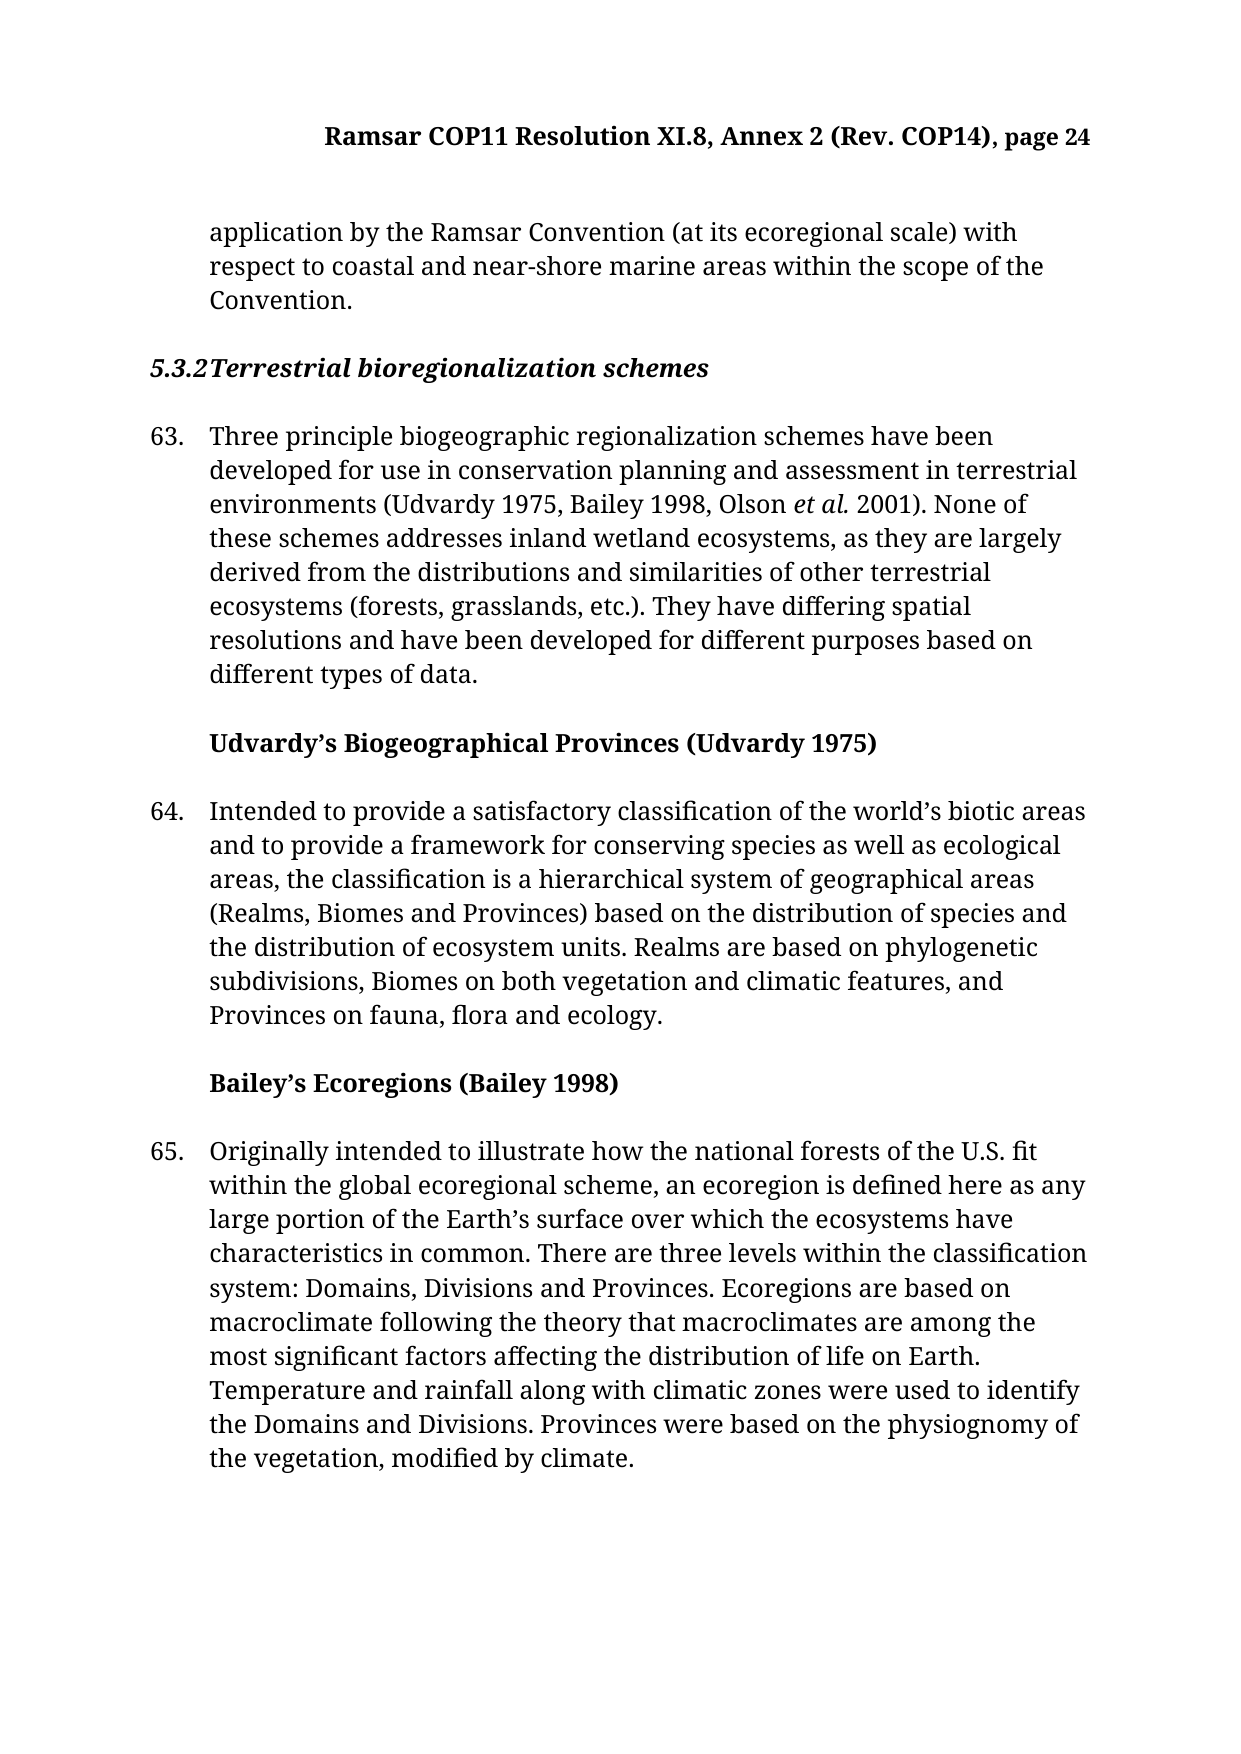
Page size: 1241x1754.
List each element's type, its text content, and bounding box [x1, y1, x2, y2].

subtitle 5.3.2 Terrestrial bioregionalization schemes [150, 351, 1090, 384]
text 64. Intended to provide a satisfactory classification of the world’s biotic areas and to provide a framework for conserving species as well as ecological areas, the classification is a hierarchical system of geographical areas (Realms, Biomes and Provinces) based on the distribution of species and the distribution of ecosystem units. Realms are based on phylogenetic subdivisions, Biomes on both vegetation and climatic features, and Provinces on fauna, flora and ecology. [150, 793, 1090, 1032]
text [150, 214, 1090, 316]
text Udvardy’s Biogeographical Provinces (Udvardy 1975) [209, 725, 1090, 759]
text 65. Originally intended to illustrate how the national forests of the U.S. fit within the global ecoregional scheme, an ecoregion is defined here as any large portion of the Earth’s surface over which the ecosystems have characteristics in common. There are three levels within the classification system: Domains, Divisions and Provinces. Ecoregions are based on macroclimate following the theory that macroclimates are among the most significant factors affecting the distribution of life on Earth. Temperature and rainfall along with climatic zones were used to identify the Domains and Divisions. Provinces were based on the physiognomy of the vegetation, modified by climate. [150, 1134, 1090, 1474]
text 63. Three principle biogeographic regionalization schemes have been developed for use in conservation planning and assessment in terrestrial environments (Udvardy 1975, Bailey 1998, Olson et al. 2001). None of these schemes addresses inland wetland ecosystems, as they are largely derived from the distributions and similarities of other terrestrial ecosystems (forests, grasslands, etc.). They have differing spatial resolutions and have been developed for different purposes based on different types of data. [150, 419, 1090, 691]
text Bailey’s Ecoregions (Bailey 1998) [209, 1066, 1090, 1100]
